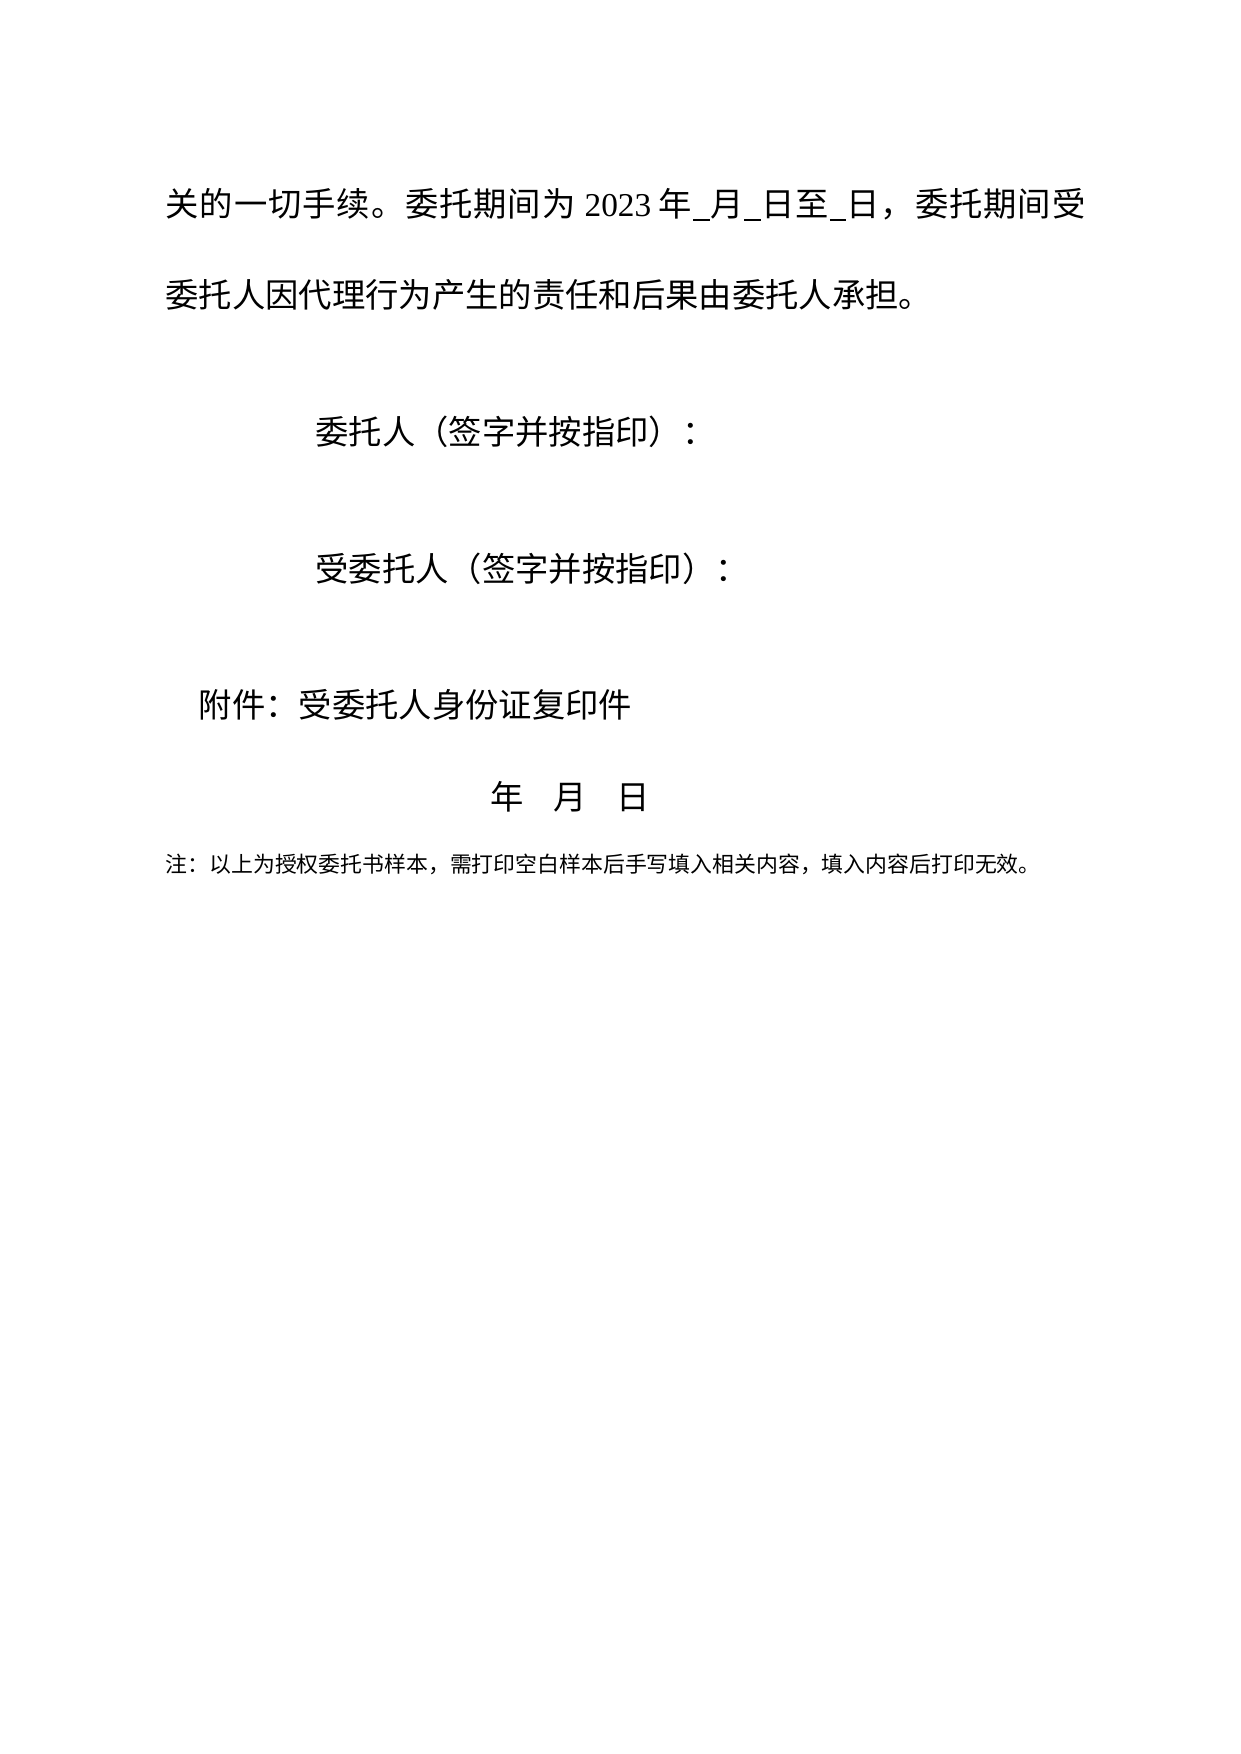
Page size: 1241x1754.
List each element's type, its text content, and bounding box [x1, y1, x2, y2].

text 注：以上为授权委托书样本，需打印空白样本后手写填入相关内容，填入内容后打印无效。 [165, 840, 1087, 886]
list 附件：受委托人身份证复印件 [165, 658, 1087, 749]
list 年 月 日 [165, 749, 1087, 840]
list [165, 156, 1087, 338]
list 委托人（签字并按指印）： [165, 384, 1087, 475]
list 受委托人（签字并按指印）： [165, 521, 1087, 612]
